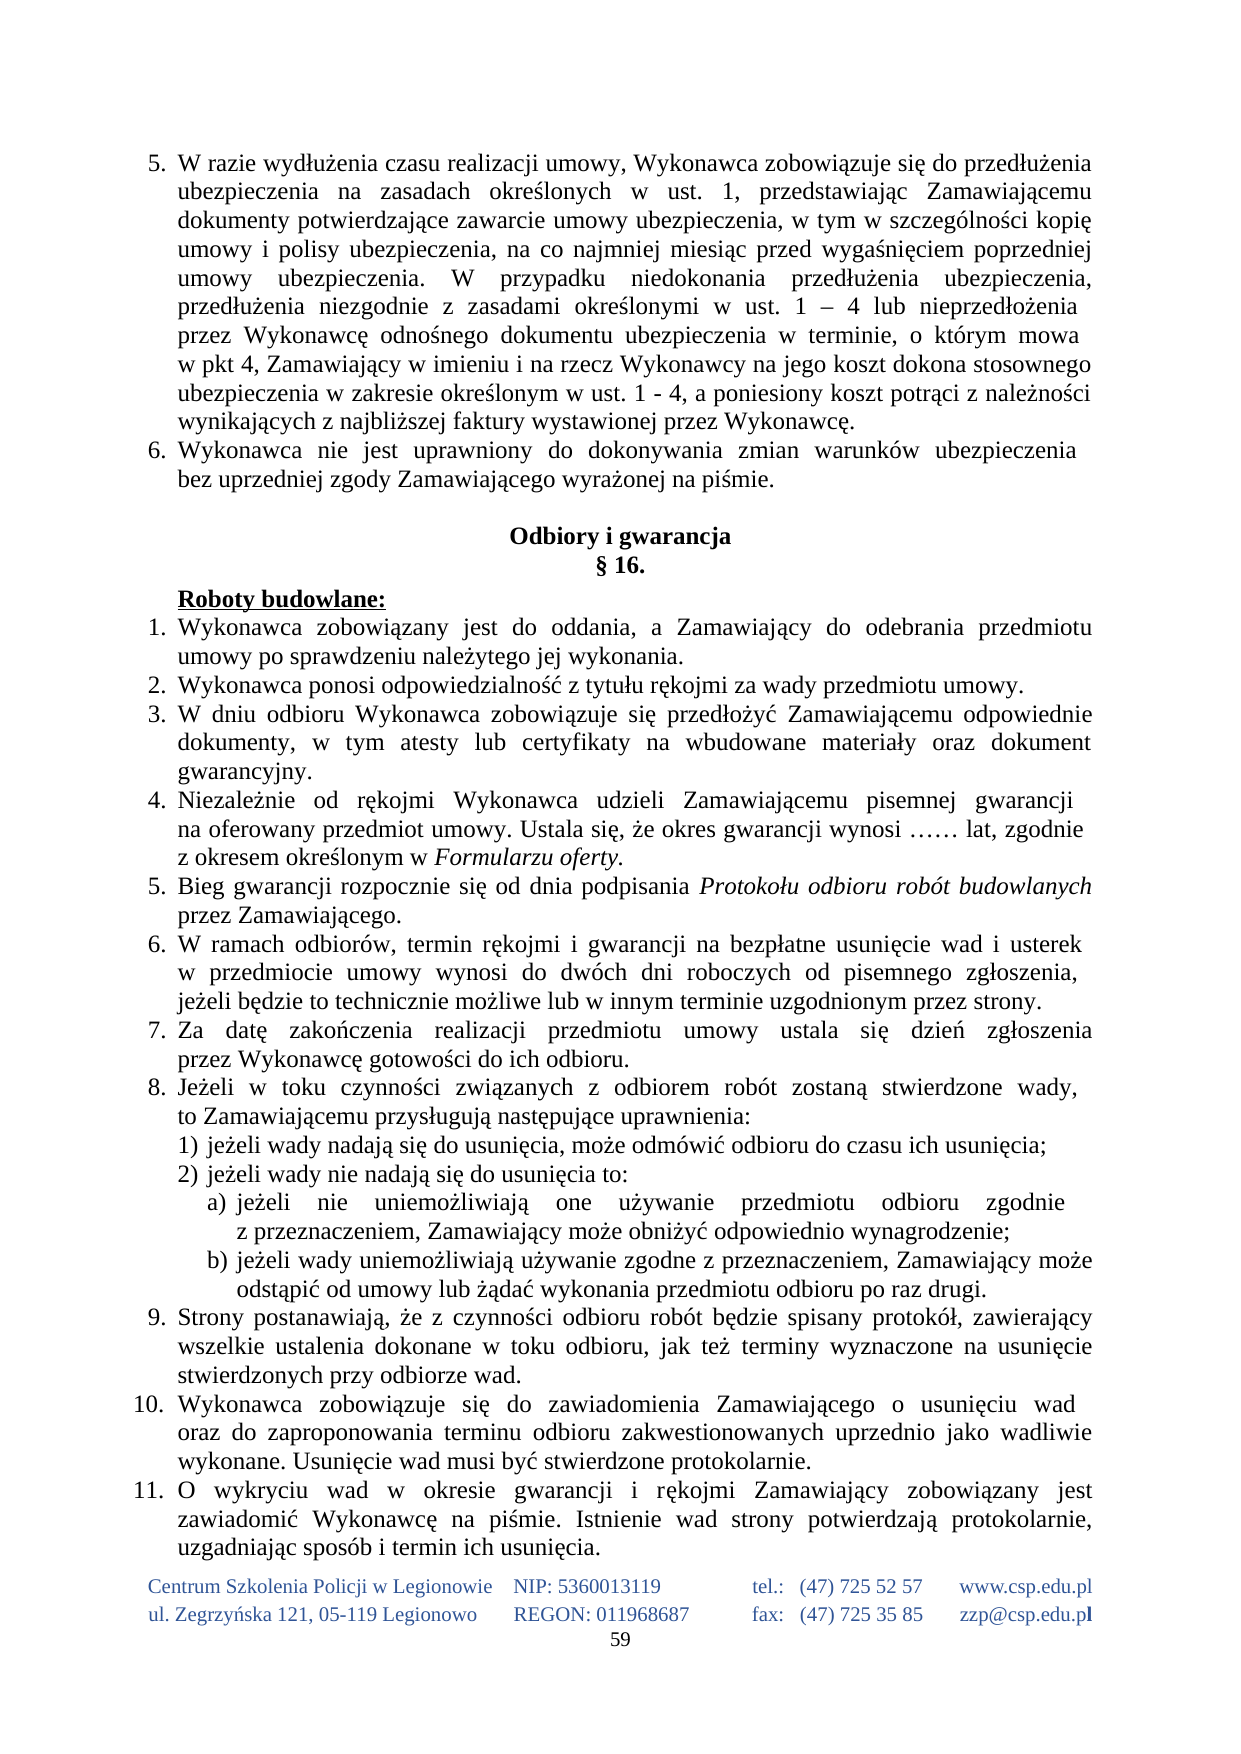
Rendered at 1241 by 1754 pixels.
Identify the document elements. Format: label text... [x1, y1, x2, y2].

text 5. Bieg gwarancji rozpocznie się od dnia podpisania Protokołu odbioru robót budowlanych przez Zamawiającego. [148, 871, 1092, 929]
text Roboty budowlane: [148, 584, 1092, 612]
text b) jeżeli wady uniemożliwiają używanie zgodne z przeznaczeniem, Zamawiający może odstąpić od umowy lub żądać wykonania przedmiotu odbioru po raz drugi. [207, 1245, 1092, 1302]
text a) jeżeli nie uniemożliwiają one używanie przedmiotu odbioru zgodnie z przeznaczeniem, Zamawiający może obniżyć odpowiednio wynagrodzenie; [207, 1187, 1092, 1245]
text 4. Niezależnie od rękojmi Wykonawca udzieli Zamawiającemu pisemnej gwarancji na oferowany przedmiot umowy. Ustala się, że okres gwarancji wynosi …… lat, zgodnie z okresem określonym w Formularzu oferty. [148, 785, 1092, 871]
text 1. Wykonawca zobowiązany jest do oddania, a Zamawiający do odebrania przedmiotu umowy po sprawdzeniu należytego jej wykonania. [148, 612, 1092, 670]
text 6. Wykonawca nie jest uprawniony do dokonywania zmian warunków ubezpieczenia bez uprzedniej zgody Zamawiającego wyrażonej na piśmie. [148, 435, 1092, 493]
text § 16. [148, 550, 1092, 579]
text 1) jeżeli wady nadają się do usunięcia, może odmówić odbioru do czasu ich usunięcia; [177, 1130, 1092, 1159]
text Odbiory i gwarancja [148, 521, 1092, 550]
text 7. Za datę zakończenia realizacji przedmiotu umowy ustala się dzień zgłoszenia przez Wykonawcę gotowości do ich odbioru. [148, 1015, 1092, 1072]
text 8. Jeżeli w toku czynności związanych z odbiorem robót zostaną stwierdzone wady, to Zamawiającemu przysługują następujące uprawnienia: [148, 1072, 1092, 1130]
text 9. Strony postanawiają, że z czynności odbioru robót będzie spisany protokół, zawierający wszelkie ustalenia dokonane w toku odbioru, jak też terminy wyznaczone na usunięcie stwierdzonych przy odbiorze wad. [148, 1302, 1092, 1389]
text 6. W ramach odbiorów, termin rękojmi i gwarancji na bezpłatne usunięcie wad i usterek w przedmiocie umowy wynosi do dwóch dni roboczych od pisemnego zgłoszenia, jeżeli będzie to technicznie możliwe lub w innym terminie uzgodnionym przez strony. [148, 929, 1092, 1015]
text 2) jeżeli wady nie nadają się do usunięcia to: [177, 1159, 1092, 1187]
text 3. W dniu odbioru Wykonawca zobowiązuje się przedłożyć Zamawiającemu odpowiednie dokumenty, w tym atesty lub certyfikaty na wbudowane materiały oraz dokument gwarancyjny. [148, 699, 1092, 785]
text 2. Wykonawca ponosi odpowiedzialność z tytułu rękojmi za wady przedmiotu umowy. [148, 670, 1092, 699]
text 11. O wykryciu wad w okresie gwarancji i rękojmi Zamawiający zobowiązany jest zawiadomić Wykonawcę na piśmie. Istnienie wad strony potwierdzają protokolarnie, uzgadniając sposób i termin ich usunięcia. [133, 1475, 1092, 1561]
text 5. W razie wydłużenia czasu realizacji umowy, Wykonawca zobowiązuje się do przedłużenia ubezpieczenia na zasadach określonych w ust. 1, przedstawiając Zamawiającemu dokumenty potwierdzające zawarcie umowy ubezpieczenia, w tym w szczególności kopię umowy i polisy ubezpieczenia, na co najmniej miesiąc przed wygaśnięciem poprzedniej umowy ubezpieczenia. W przypadku niedokonania przedłużenia ubezpieczenia, przedłużenia niezgodnie z zasadami określonymi w ust. 1 – 4 lub nieprzedłożenia przez Wykonawcę odnośnego dokumentu ubezpieczenia w terminie, o którym mowa w pkt 4, Zamawiający w imieniu i na rzecz Wykonawcy na jego koszt dokona stosownego ubezpieczenia w zakresie określonym w ust. 1 - 4, a poniesiony koszt potrąci z należności wynikających z najbliższej faktury wystawionej przez Wykonawcę. [148, 148, 1092, 435]
text 10. Wykonawca zobowiązuje się do zawiadomienia Zamawiającego o usunięciu wad oraz do zaproponowania terminu odbioru zakwestionowanych uprzednio jako wadliwie wykonane. Usunięcie wad musi być stwierdzone protokolarnie. [133, 1389, 1092, 1475]
